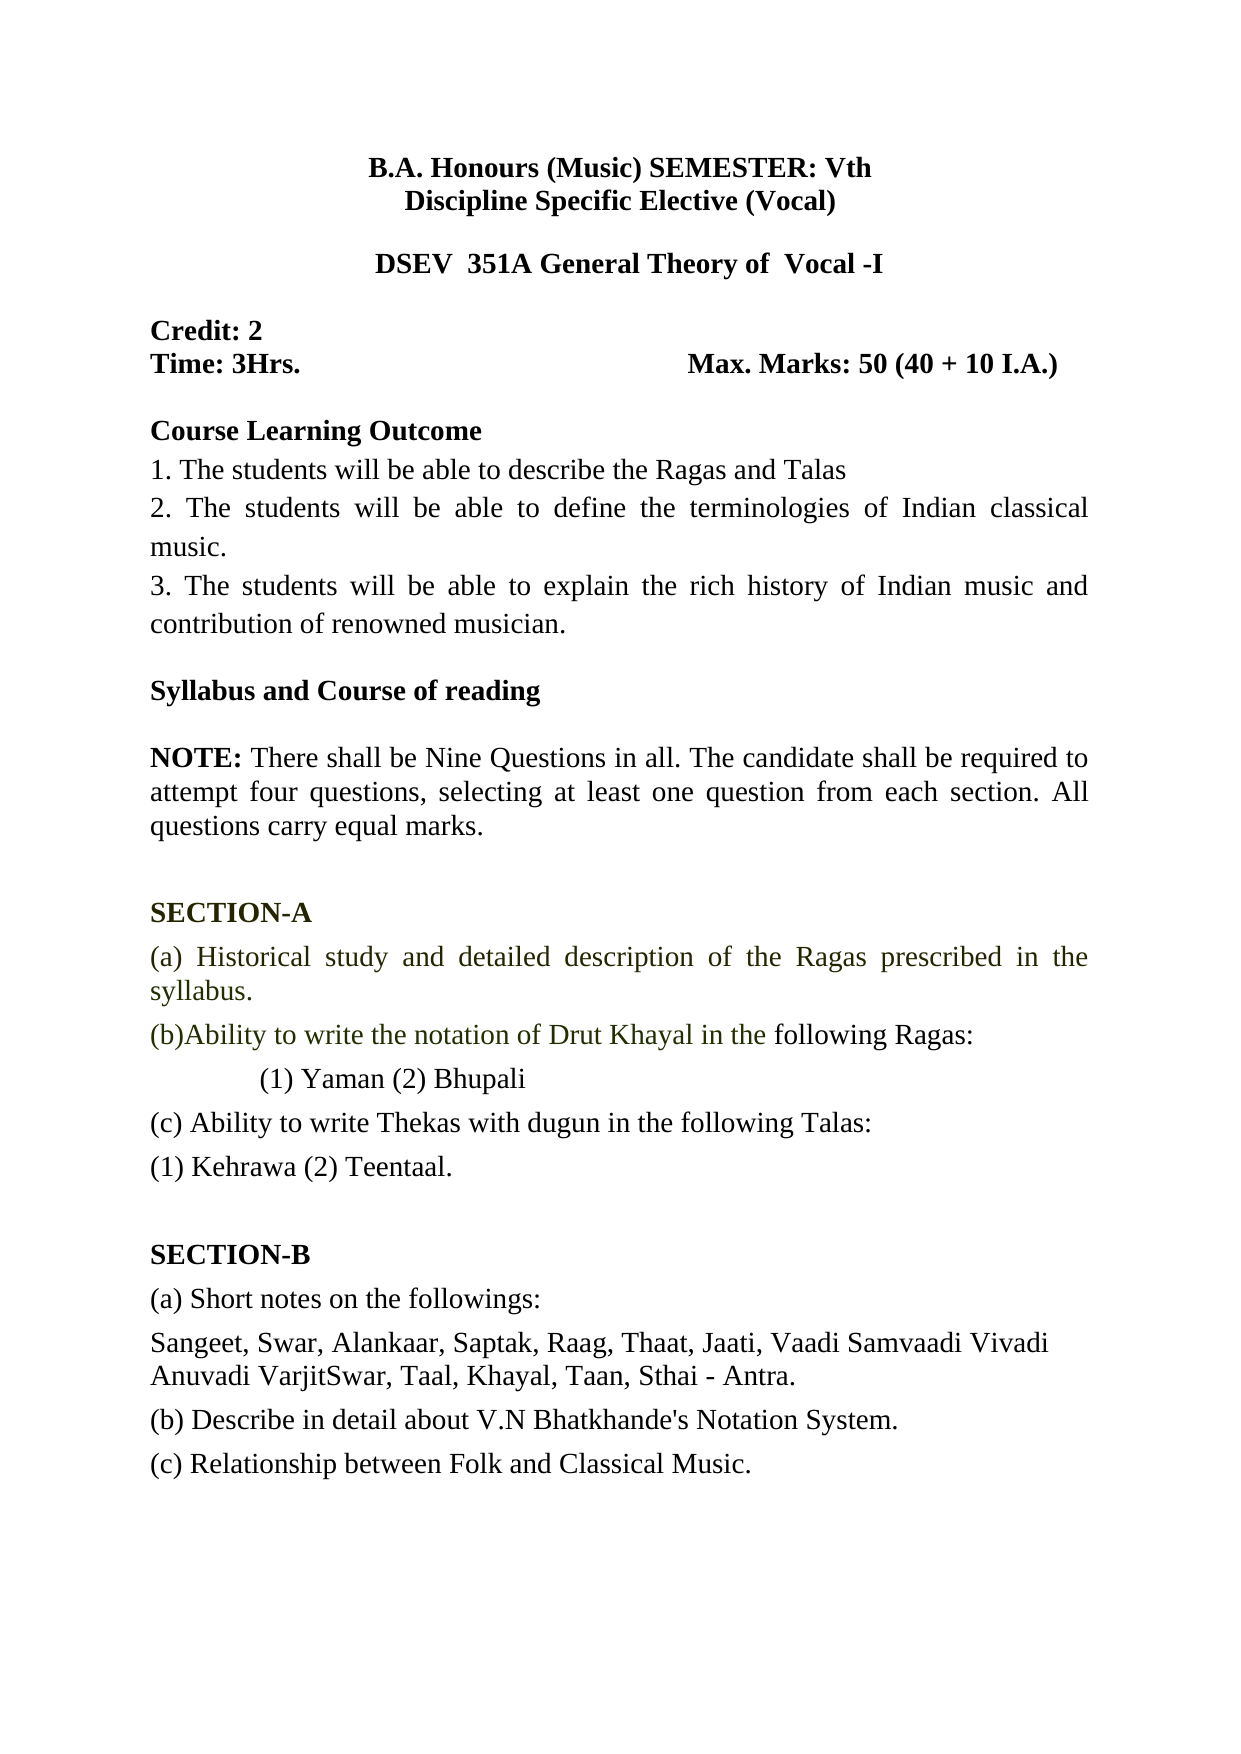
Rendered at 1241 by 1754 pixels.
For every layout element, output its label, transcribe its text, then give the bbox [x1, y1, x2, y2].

text (b)Ability to write the notation of Drut Khayal in the following Ragas: [150, 1017, 1090, 1051]
text 1. The students will be able to describe the Ragas and Talas [150, 452, 1090, 486]
text SECTION-B [150, 1237, 1090, 1270]
text (a) Historical study and detailed description of the Ragas prescribed in the syllabus. [150, 939, 1090, 1007]
text (c) Ability to write Thekas with dugun in the following Talas: [150, 1105, 1090, 1138]
text 2. The students will be able to define the terminologies of Indian classical music. [150, 491, 1090, 563]
text Time: 3Hrs. Max. Marks: 50 (40 + 10 I.A.) [150, 346, 1090, 380]
text Course Learning Outcome [150, 413, 1090, 447]
text (a) Short notes on the followings: [150, 1281, 1090, 1314]
text Discipline Specific Elective (Vocal) [150, 183, 1090, 217]
text (1) Kehrawa (2) Teentaal. [150, 1149, 1090, 1182]
text DSEV 351A General Theory of Vocal -I [300, 246, 1090, 279]
text Sangeet, Swar, Alankaar, Saptak, Raag, Thaat, Jaati, Vaadi Samvaadi Vivadi Anuvadi VarjitSwar, Taal, Khayal, Taan, Sthai - Antra. [150, 1325, 1090, 1392]
text SECTION-A [150, 896, 1090, 929]
text (b) Describe in detail about V.N Bhatkhande's Notation System. [150, 1402, 1090, 1436]
text Syllabus and Course of reading [150, 673, 1090, 707]
text (1) Yaman (2) Bhupali [150, 1061, 1090, 1094]
text Credit: 2 [150, 313, 1090, 346]
text NOTE: There shall be Nine Questions in all. The candidate shall be required to attempt four questions, selecting at least one question from each section. All questions carry equal marks. [150, 741, 1090, 841]
text B.A. Honours (Music) SEMESTER: Vth [150, 150, 1090, 183]
text (c) Relationship between Folk and Classical Music. [150, 1446, 1090, 1480]
text 3. The students will be able to explain the rich history of Indian music and contribution of renowned musician. [150, 568, 1090, 640]
